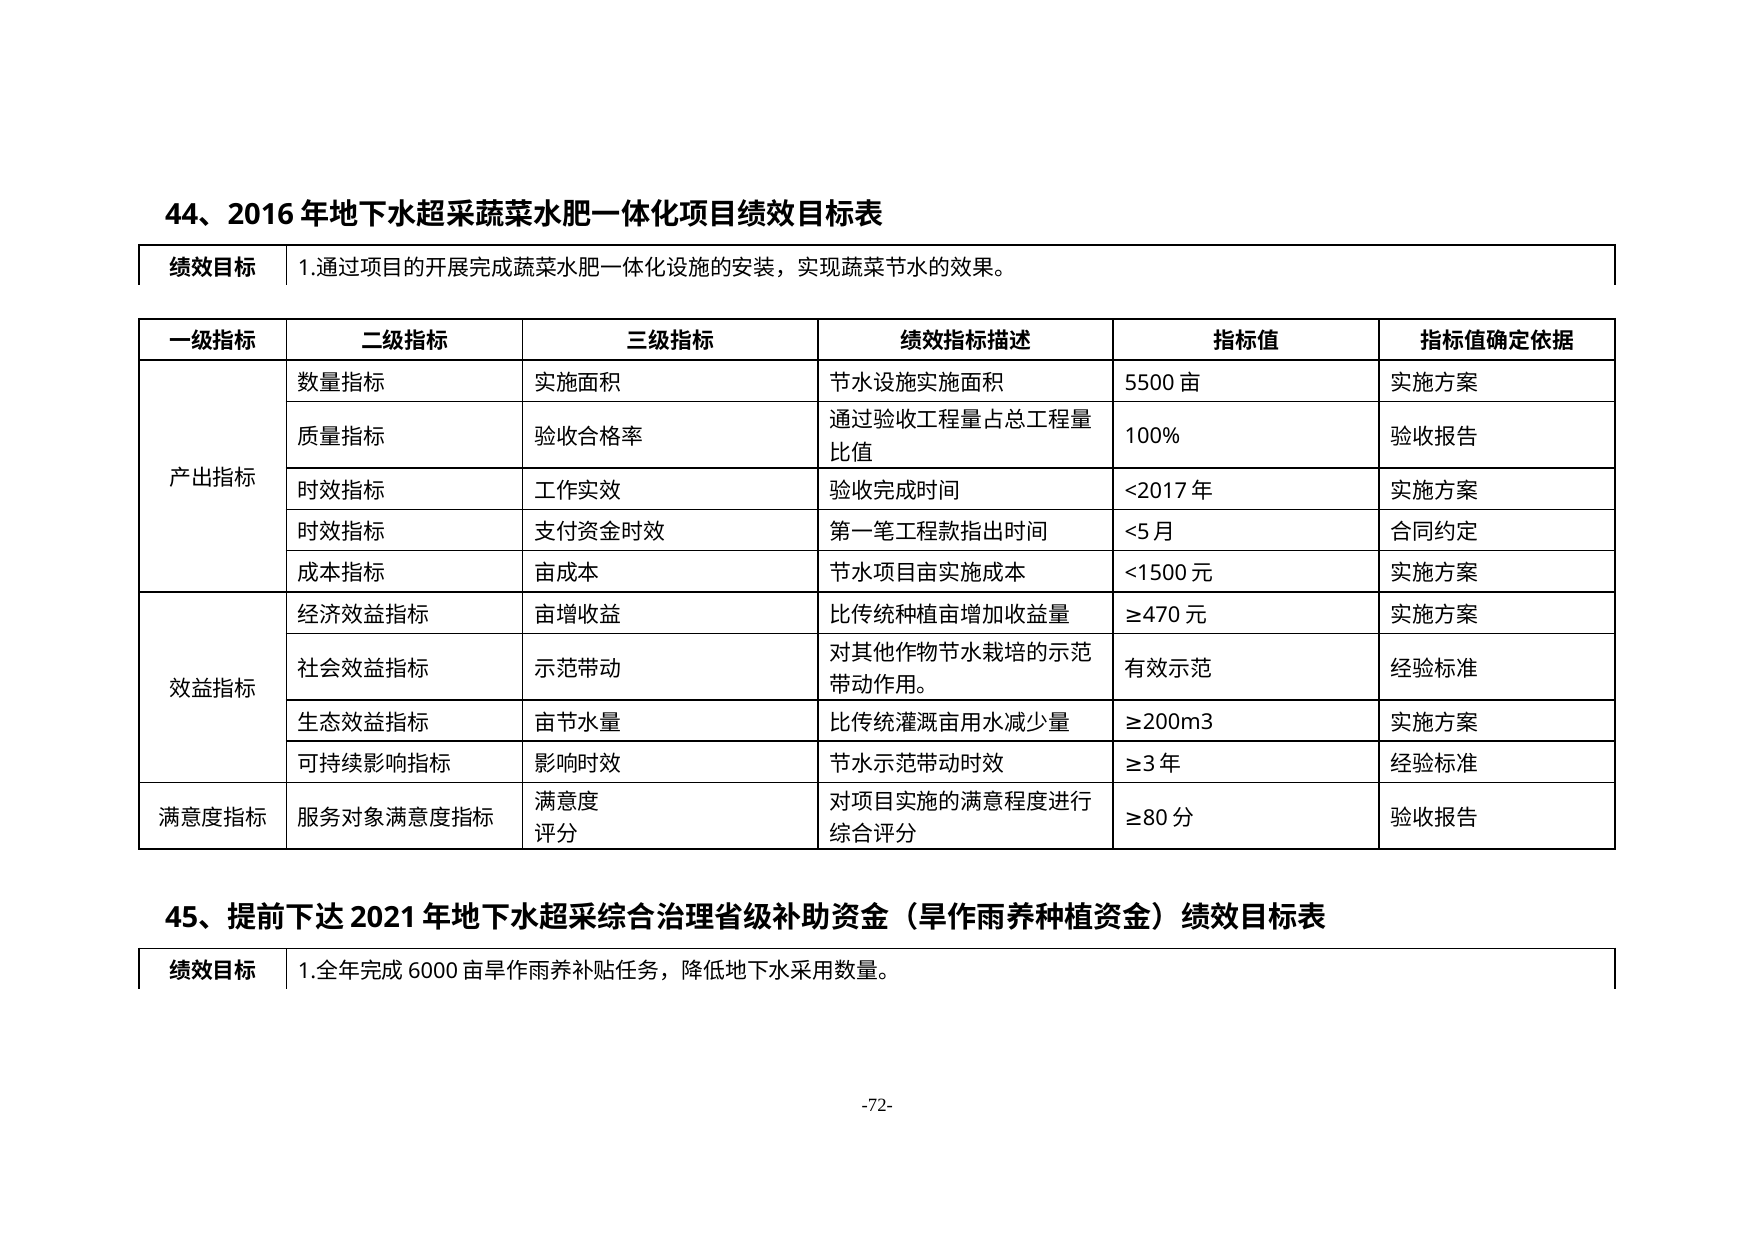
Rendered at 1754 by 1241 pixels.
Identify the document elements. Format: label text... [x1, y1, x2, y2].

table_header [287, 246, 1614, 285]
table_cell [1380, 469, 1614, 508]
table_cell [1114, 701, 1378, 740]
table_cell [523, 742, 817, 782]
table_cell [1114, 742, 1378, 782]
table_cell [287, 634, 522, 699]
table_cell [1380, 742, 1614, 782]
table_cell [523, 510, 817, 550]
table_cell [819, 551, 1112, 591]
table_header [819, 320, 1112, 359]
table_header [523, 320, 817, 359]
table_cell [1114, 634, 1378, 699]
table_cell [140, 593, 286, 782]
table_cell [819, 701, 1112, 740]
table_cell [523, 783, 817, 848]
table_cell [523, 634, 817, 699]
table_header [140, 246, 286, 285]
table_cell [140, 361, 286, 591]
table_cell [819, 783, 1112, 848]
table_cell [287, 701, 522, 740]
text 44、2016年地下水超采蔬菜水肥一体化项目绩效目标表 [106, 179, 1648, 244]
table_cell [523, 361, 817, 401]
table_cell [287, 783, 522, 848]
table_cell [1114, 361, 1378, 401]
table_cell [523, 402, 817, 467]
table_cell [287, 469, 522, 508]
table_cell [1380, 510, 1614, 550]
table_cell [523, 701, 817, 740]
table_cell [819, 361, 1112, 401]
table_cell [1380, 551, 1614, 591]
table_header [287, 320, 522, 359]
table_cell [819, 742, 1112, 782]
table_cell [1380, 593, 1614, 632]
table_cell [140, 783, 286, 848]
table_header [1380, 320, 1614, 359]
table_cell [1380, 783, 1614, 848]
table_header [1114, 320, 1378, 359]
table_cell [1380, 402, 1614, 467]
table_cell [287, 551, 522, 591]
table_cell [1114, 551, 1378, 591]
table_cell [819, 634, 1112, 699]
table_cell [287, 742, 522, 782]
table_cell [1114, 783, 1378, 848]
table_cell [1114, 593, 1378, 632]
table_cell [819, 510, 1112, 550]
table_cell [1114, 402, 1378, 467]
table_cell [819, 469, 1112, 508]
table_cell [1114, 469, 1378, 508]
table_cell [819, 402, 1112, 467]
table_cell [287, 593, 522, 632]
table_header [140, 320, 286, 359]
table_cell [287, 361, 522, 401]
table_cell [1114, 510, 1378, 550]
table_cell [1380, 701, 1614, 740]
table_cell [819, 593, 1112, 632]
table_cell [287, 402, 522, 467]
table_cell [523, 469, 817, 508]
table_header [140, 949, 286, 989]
text 45、提前下达2021年地下水超采综合治理省级补助资金（旱作雨养种植资金）绩效目标表 [106, 882, 1648, 947]
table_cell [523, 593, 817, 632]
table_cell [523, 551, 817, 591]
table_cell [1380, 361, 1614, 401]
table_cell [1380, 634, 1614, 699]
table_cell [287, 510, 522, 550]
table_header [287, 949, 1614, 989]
